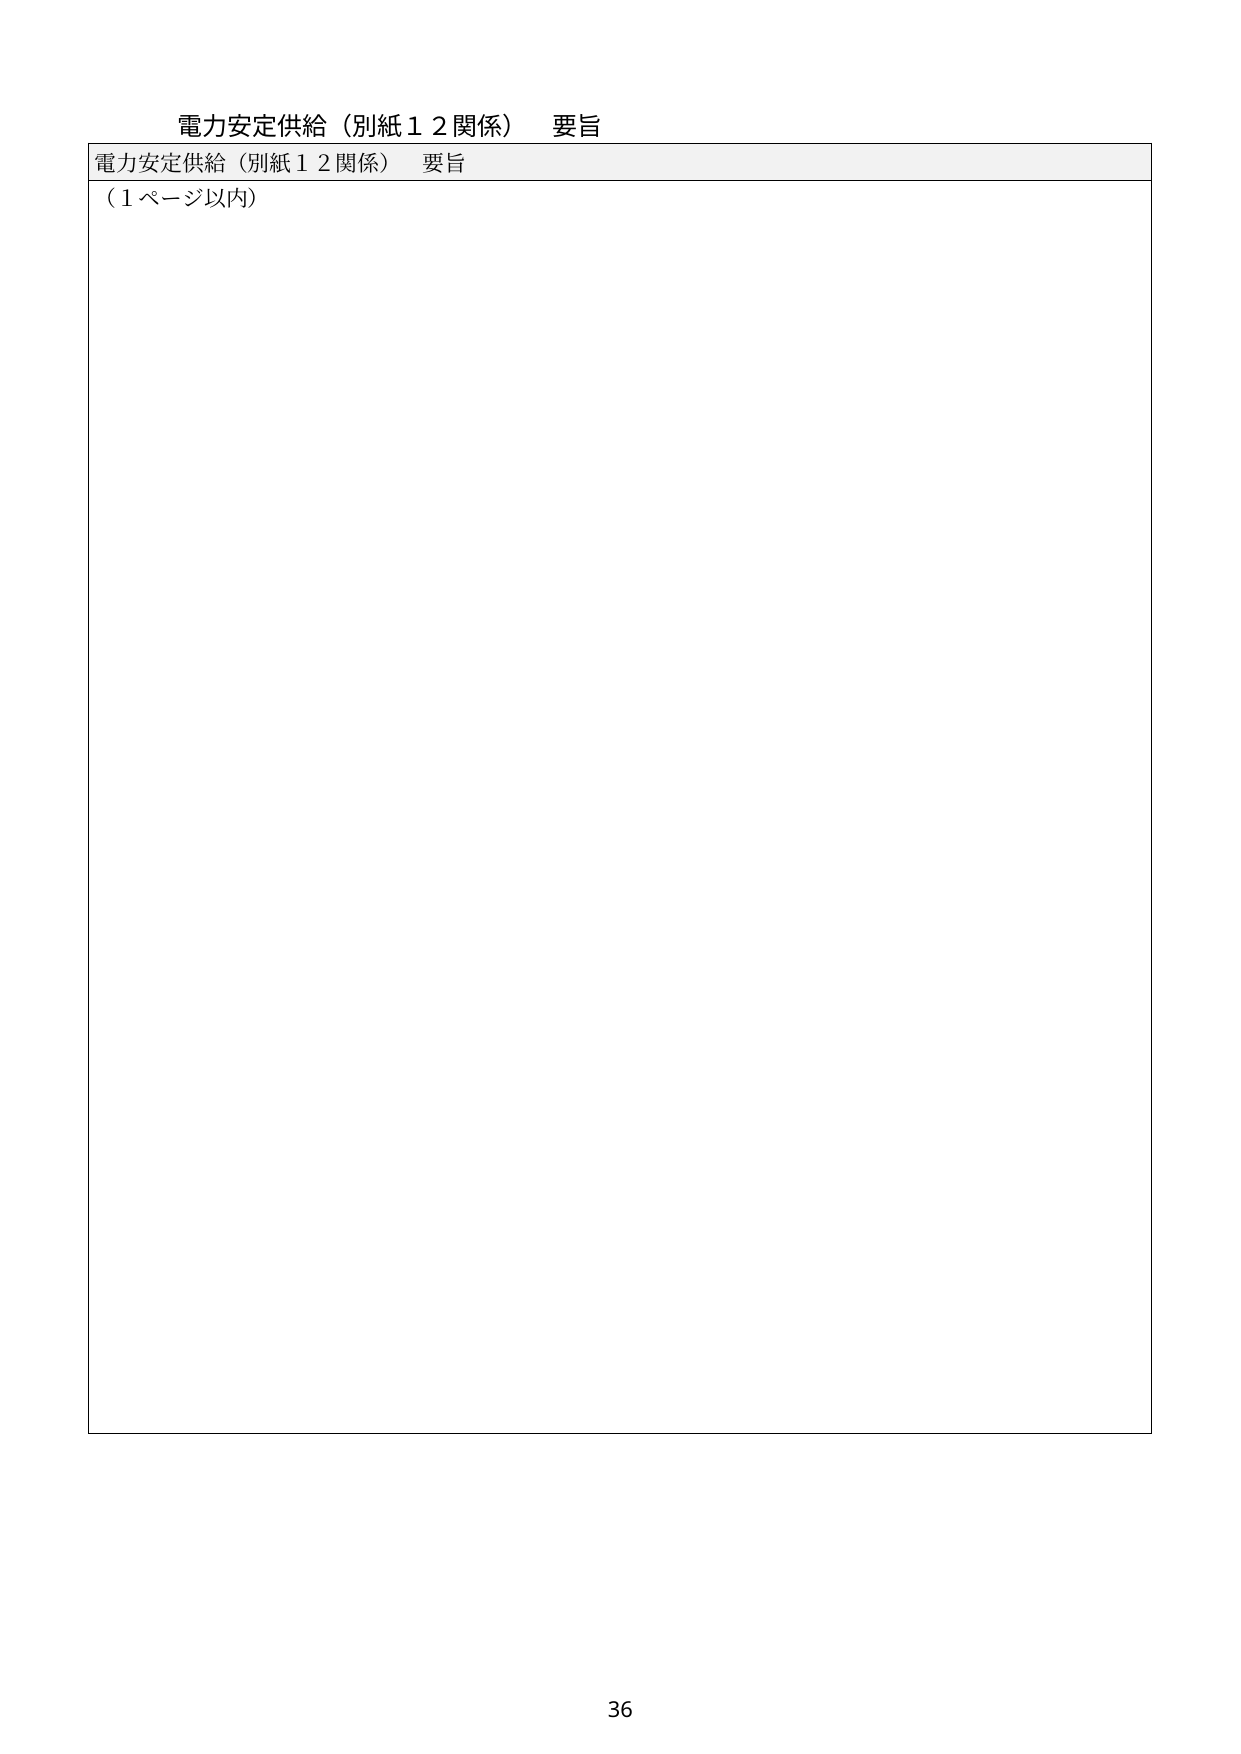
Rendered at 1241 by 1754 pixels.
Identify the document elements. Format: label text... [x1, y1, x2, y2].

table_header 電力安定供給（別紙１２関係） 要旨 [89, 144, 1151, 180]
text 電力安定供給（別紙１２関係） 要旨 [177, 106, 1063, 143]
table_cell （１ページ以内） [89, 181, 1151, 1433]
